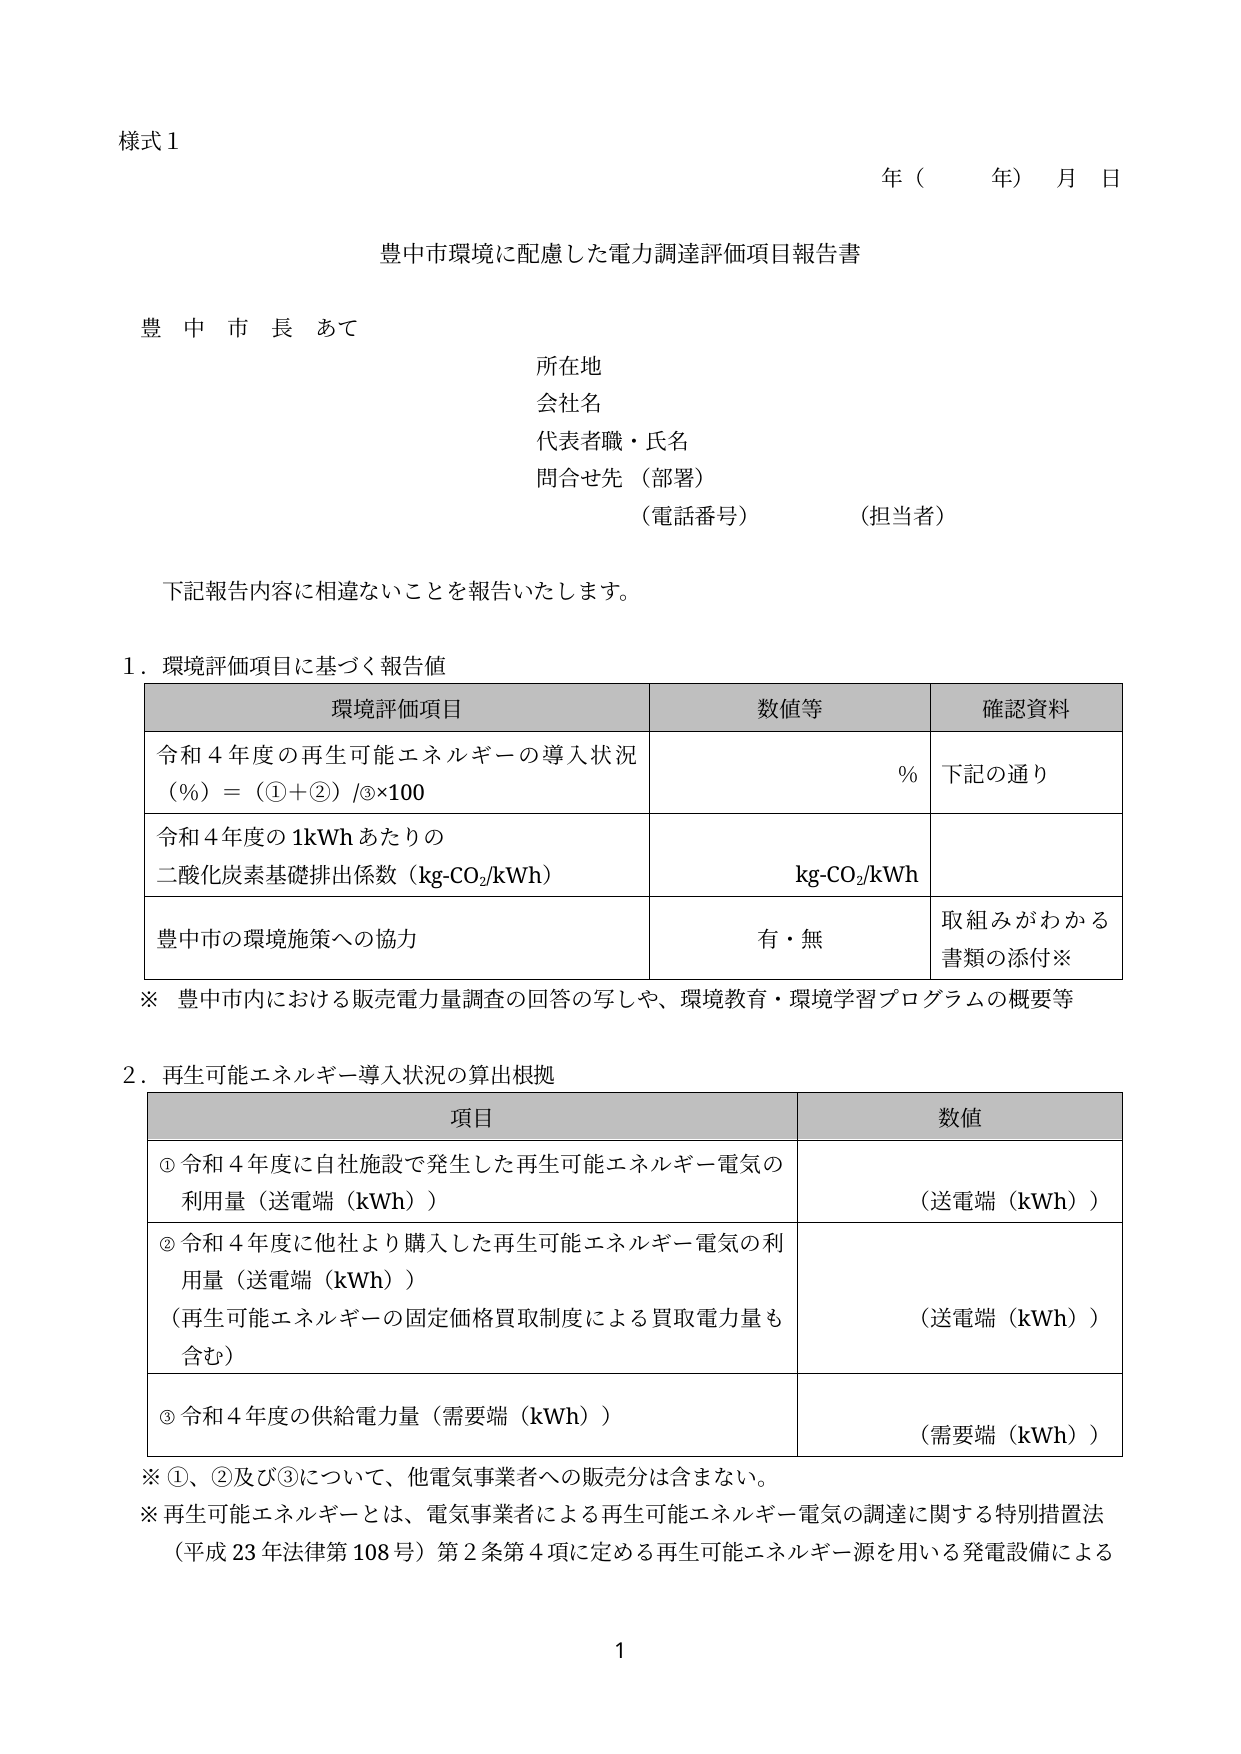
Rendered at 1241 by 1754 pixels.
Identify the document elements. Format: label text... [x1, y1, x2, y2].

text 様式１ [118, 121, 1122, 158]
text 代表者職・氏名 [470, 421, 1122, 458]
text １．環境評価項目に基づく報告値 [118, 646, 1122, 683]
table_cell 令和４年度の1kWhあたりの 二酸化炭素基礎排出係数（kg-CO2/kWh） [145, 814, 649, 896]
table_cell （送電端（kWh）） [798, 1223, 1122, 1373]
text ２．再生可能エネルギー導入状況の算出根拠 [118, 1055, 1122, 1092]
table_header 項目 [148, 1093, 797, 1139]
list 豊中市内における販売電力量調査の回答の写しや、環境教育・環境学習プログラムの概要等 [140, 980, 1122, 1017]
table_cell ％ [650, 732, 930, 813]
table_header 確認資料 [931, 684, 1122, 731]
text 会社名 [470, 383, 1122, 421]
text 問合せ先 （部署） [470, 458, 1122, 496]
table_cell 豊中市の環境施策への協力 [145, 897, 649, 979]
table_header 数値 [798, 1093, 1122, 1139]
table_header 数値等 [650, 684, 930, 731]
text 豊中市環境に配慮した電力調達評価項目報告書 [118, 233, 1122, 271]
table_cell 取組みがわかる書類の添付※ [931, 897, 1122, 979]
table_cell [931, 814, 1122, 896]
table_cell 下記の通り [931, 732, 1122, 813]
table_cell 有・無 [650, 897, 930, 979]
table_cell ②令和４年度に他社より購入した再生可能エネルギー電気の利用量（送電端（kWh）） （再生可能エネルギーの固定価格買取制度による買取電力量も含む） [148, 1223, 797, 1373]
text 所在地 [470, 346, 1122, 383]
table_cell （需要端（kWh）） [798, 1374, 1122, 1456]
text 豊 中 市 長 あて [118, 308, 1122, 346]
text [140, 1494, 1122, 1569]
table_cell （送電端（kWh）） [798, 1141, 1122, 1222]
text （電話番号） （担当者） [470, 496, 1122, 533]
table_cell ①令和４年度に自社施設で発生した再生可能エネルギー電気の利用量（送電端（kWh）） [148, 1141, 797, 1222]
table_cell ③令和４年度の供給電力量（需要端（kWh）） [148, 1374, 797, 1456]
text ※ ①、②及び③について、他電気事業者への販売分は含まない。 [118, 1457, 1122, 1494]
table_cell kg-CO2/kWh [650, 814, 930, 896]
text 下記報告内容に相違ないことを報告いたします。 [118, 571, 1122, 608]
text 年（ 年） 月 日 [118, 158, 1122, 196]
table_cell 令和４年度の再生可能エネルギーの導入状況（％）＝（①＋②）/③×100 [145, 732, 649, 813]
table_header 環境評価項目 [145, 684, 649, 731]
